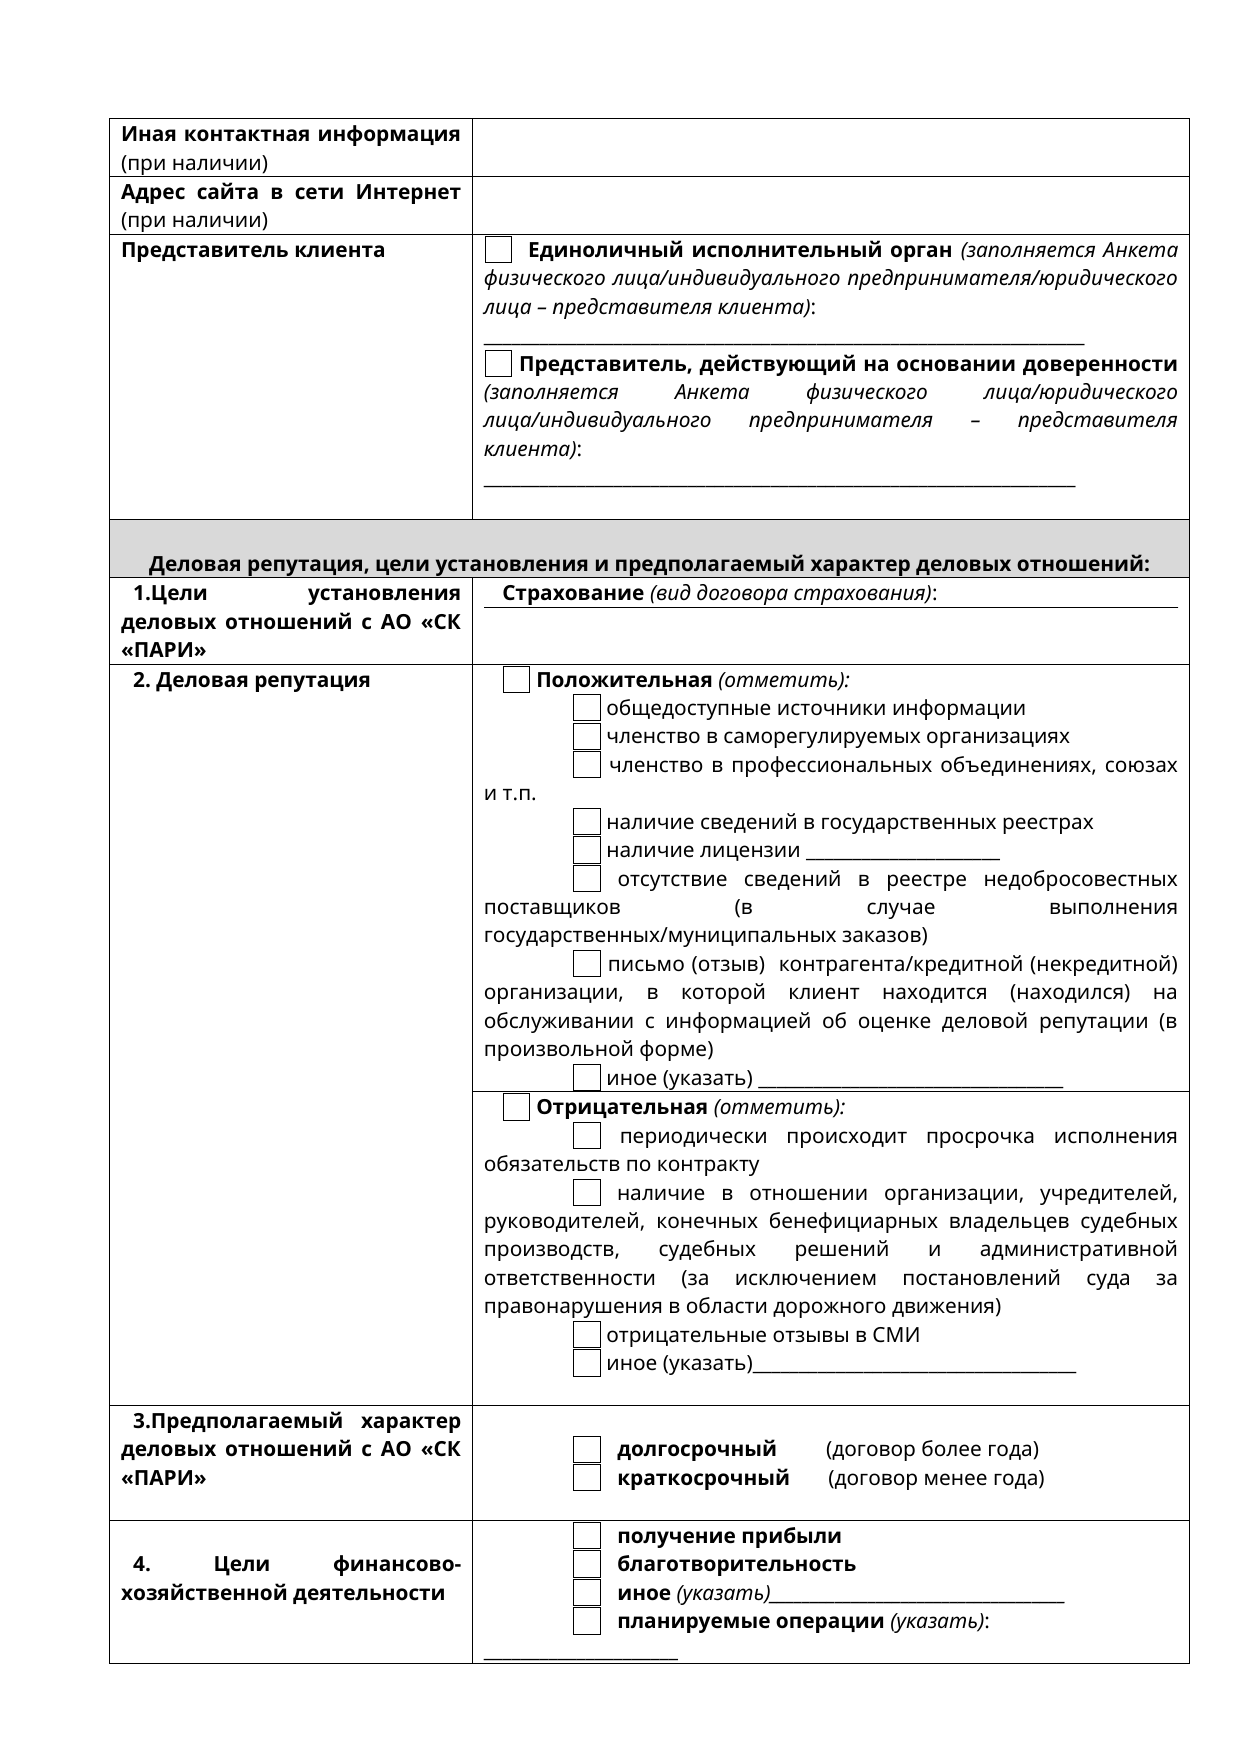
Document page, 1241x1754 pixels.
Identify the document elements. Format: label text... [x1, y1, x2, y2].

table_cell 3.Предполагаемый характер деловых отношений с АО «СК «ПАРИ» [110, 1406, 472, 1520]
table_cell Иная контактная информация (при наличии) [110, 119, 472, 176]
table_cell 4. Цели финансово-хозяйственной деятельности [110, 1521, 472, 1663]
table_cell Отрицательная (отметить): периодически происходит просрочка исполнения обязательств по контракту наличие в отношении организации, учредителей, руководителей, конечных бенефициарных владельцев судебных производств, судебных решений и административной ответственности (за исключением постановлений суда за правонарушения в области дорожного движения) отрицательные отзывы в СМИ иное (указать)___________________________________ [473, 1092, 1189, 1405]
table_cell Страхование (вид договора страхования): [473, 578, 1189, 664]
table_cell Представитель клиента [110, 235, 472, 519]
table_cell Адрес сайта в сети Интернет (при наличии) [110, 177, 472, 234]
table_cell Положительная (отметить): общедоступные источники информации членство в саморегулируемых организациях членство в профессиональных объединениях, союзах и т.п. наличие сведений в государственных реестрах наличие лицензии _____________________ отсутствие сведений в реестре недобросовестных поставщиков (в случае выполнения государственных/муниципальных заказов) письмо (отзыв) контрагента/кредитной (некредитной) организации, в которой клиент находится (находился) на обслуживании с информацией об оценке деловой репутации (в произвольной форме) иное (указать) _________________________________ [473, 665, 1189, 1091]
table_cell [473, 119, 1189, 176]
table_cell 2. Деловая репутация [110, 665, 472, 1405]
table_cell [473, 177, 1189, 234]
table_cell долгосрочный (договор более года) краткосрочный (договор менее года) [473, 1406, 1189, 1520]
table_cell получение прибыли благотворительность иное (указать)____________________________________ планируемые операции (указать): _____________________ [473, 1521, 1189, 1663]
table_cell Единоличный исполнительный орган (заполняется Анкета физического лица/индивидуального предпринимателя/юридического лица – представителя клиента): _________________________________________________________________ Представитель, действующий на основании доверенности (заполняется Анкета физического лица/юридического лица/индивидуального предпринимателя – представителя клиента): ________________________________________________________________ [473, 235, 1189, 519]
table_cell Деловая репутация, цели установления и предполагаемый характер деловых отношений: [110, 520, 1189, 577]
table_cell 1.Цели установления деловых отношений с АО «СК «ПАРИ» [110, 578, 472, 664]
